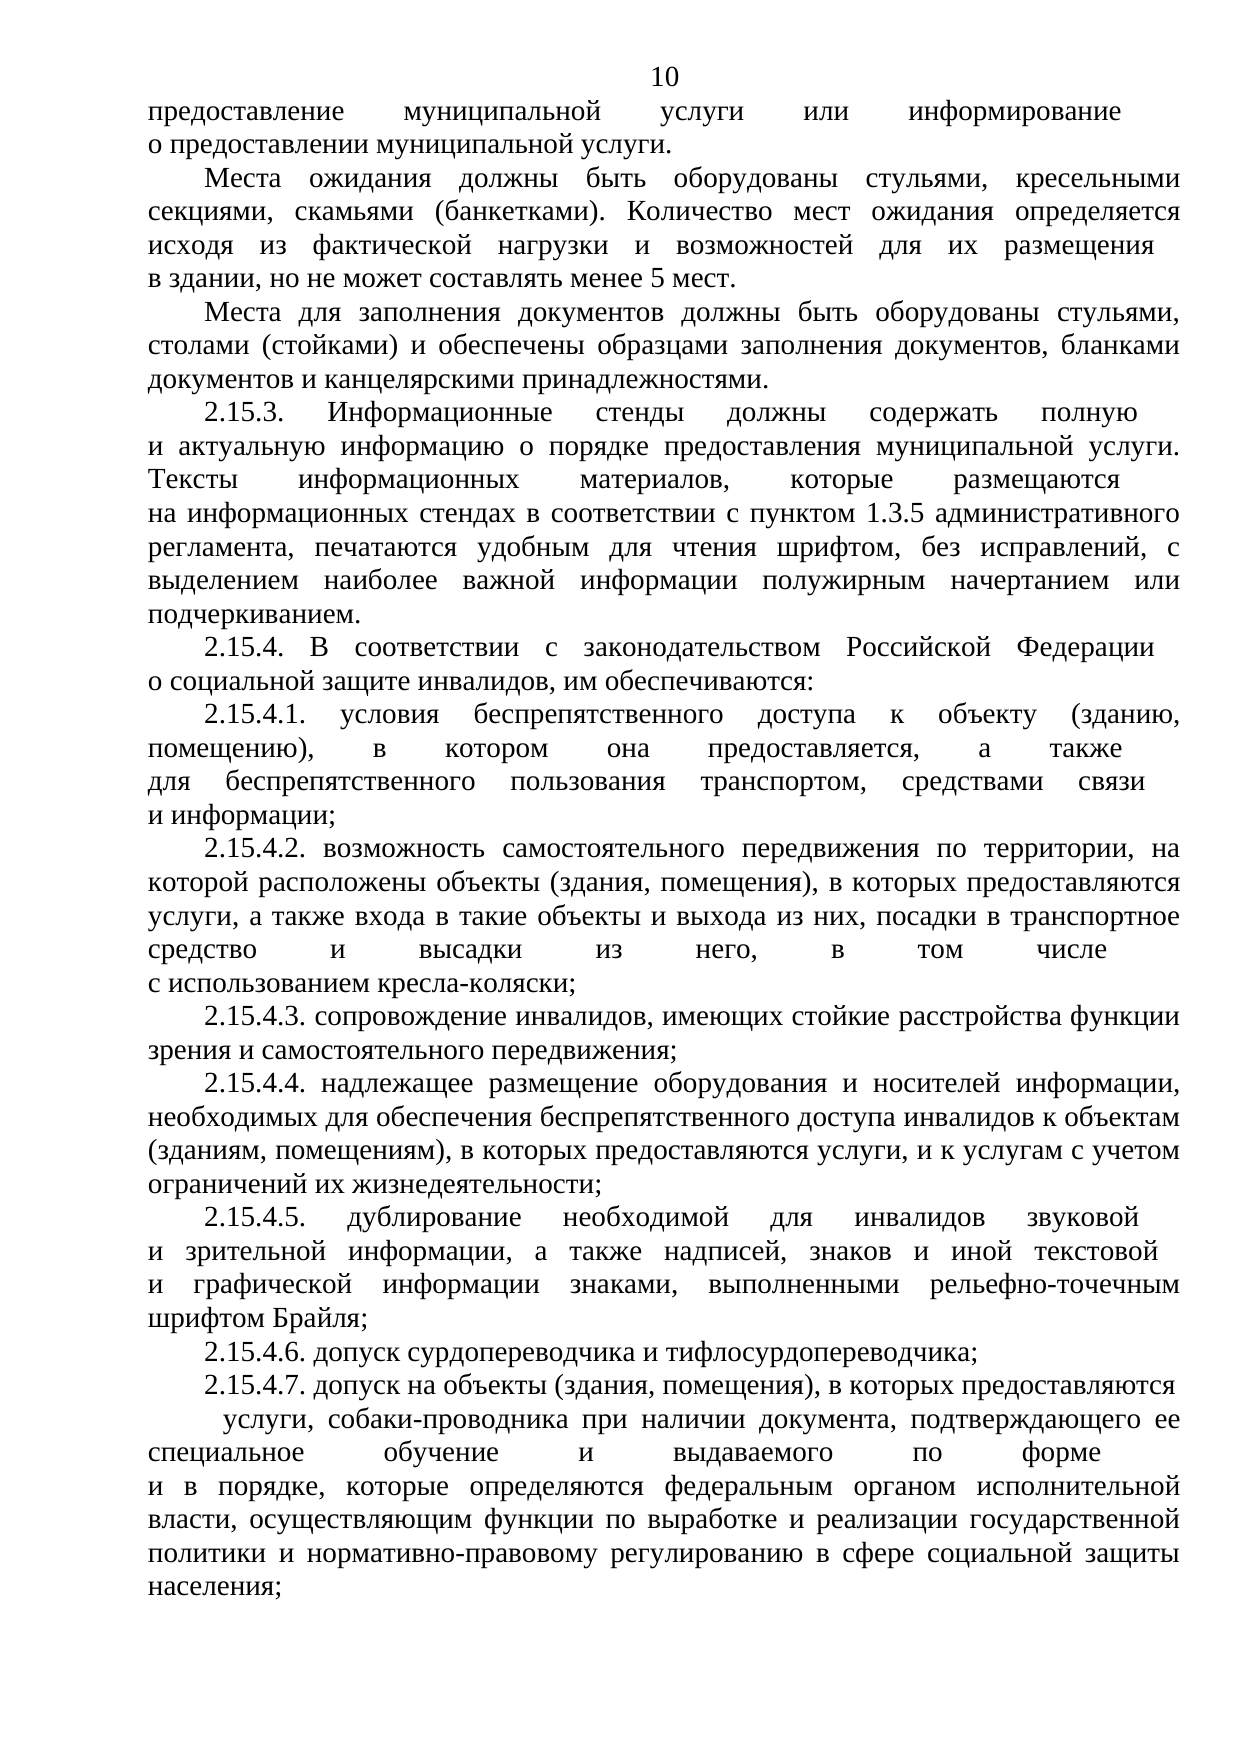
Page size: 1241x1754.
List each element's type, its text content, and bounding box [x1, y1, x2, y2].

text 2.15.4.5. дублирование необходимой для инвалидов звуковой и зрительной информации, а также надписей, знаков и иной текстовой и графической информации знаками, выполненными рельефно-точечным шрифтом Брайля; [148, 1199, 1181, 1334]
text услуги, собаки-проводника при наличии документа, подтверждающего ее специальное обучение и выдаваемого по форме и в порядке, которые определяются федеральным органом исполнительной власти, осуществляющим функции по выработке и реализации государственной политики и нормативно-правовому регулированию в сфере социальной защиты населения; [148, 1401, 1181, 1602]
text 2.15.4.2. возможность самостоятельного передвижения по территории, на которой расположены объекты (здания, помещения), в которых предоставляются услуги, а также входа в такие объекты и выхода из них, посадки в транспортное средство и высадки из него, в том числе с использованием кресла-коляски; [148, 831, 1181, 998]
text 2.15.4. В соответствии с законодательством Российской Федерации о социальной защите инвалидов, им обеспечиваются: [148, 629, 1181, 696]
text 2.15.3. Информационные стенды должны содержать полную и актуальную информацию о порядке предоставления муниципальной услуги. Тексты информационных материалов, которые размещаются на информационных стендах в соответствии с пунктом 1.3.5 административного регламента, печатаются удобным для чтения шрифтом, без исправлений, с выделением наиболее важной информации полужирным начертанием или подчеркиванием. [148, 394, 1181, 629]
text 10 [148, 59, 1181, 93]
text 2.15.4.1. условия беспрепятственного доступа к объекту (зданию, помещению), в котором она предоставляется, а также для беспрепятственного пользования транспортом, средствами связи и информации; [148, 696, 1181, 831]
text 2.15.4.7. допуск на объекты (здания, помещения), в которых предоставляются [148, 1367, 1181, 1401]
text 2.15.4.4. надлежащее размещение оборудования и носителей информации, необходимых для обеспечения беспрепятственного доступа инвалидов к объектам (зданиям, помещениям), в которых предоставляются услуги, и к услугам с учетом ограничений их жизнедеятельности; [148, 1065, 1181, 1199]
text предоставление муниципальной услуги или информирование о предоставлении муниципальной услуги. [148, 93, 1181, 160]
text Места ожидания должны быть оборудованы стульями, кресельными секциями, скамьями (банкетками). Количество мест ожидания определяется исходя из фактической нагрузки и возможностей для их размещения в здании, но не может составлять менее 5 мест. [148, 160, 1181, 294]
text Места для заполнения документов должны быть оборудованы стульями, столами (стойками) и обеспечены образцами заполнения документов, бланками документов и канцелярскими принадлежностями. [148, 294, 1181, 394]
text 2.15.4.6. допуск сурдопереводчика и тифлосурдопереводчика; [148, 1334, 1181, 1367]
text 2.15.4.3. сопровождение инвалидов, имеющих стойкие расстройства функции зрения и самостоятельного передвижения; [148, 998, 1181, 1065]
